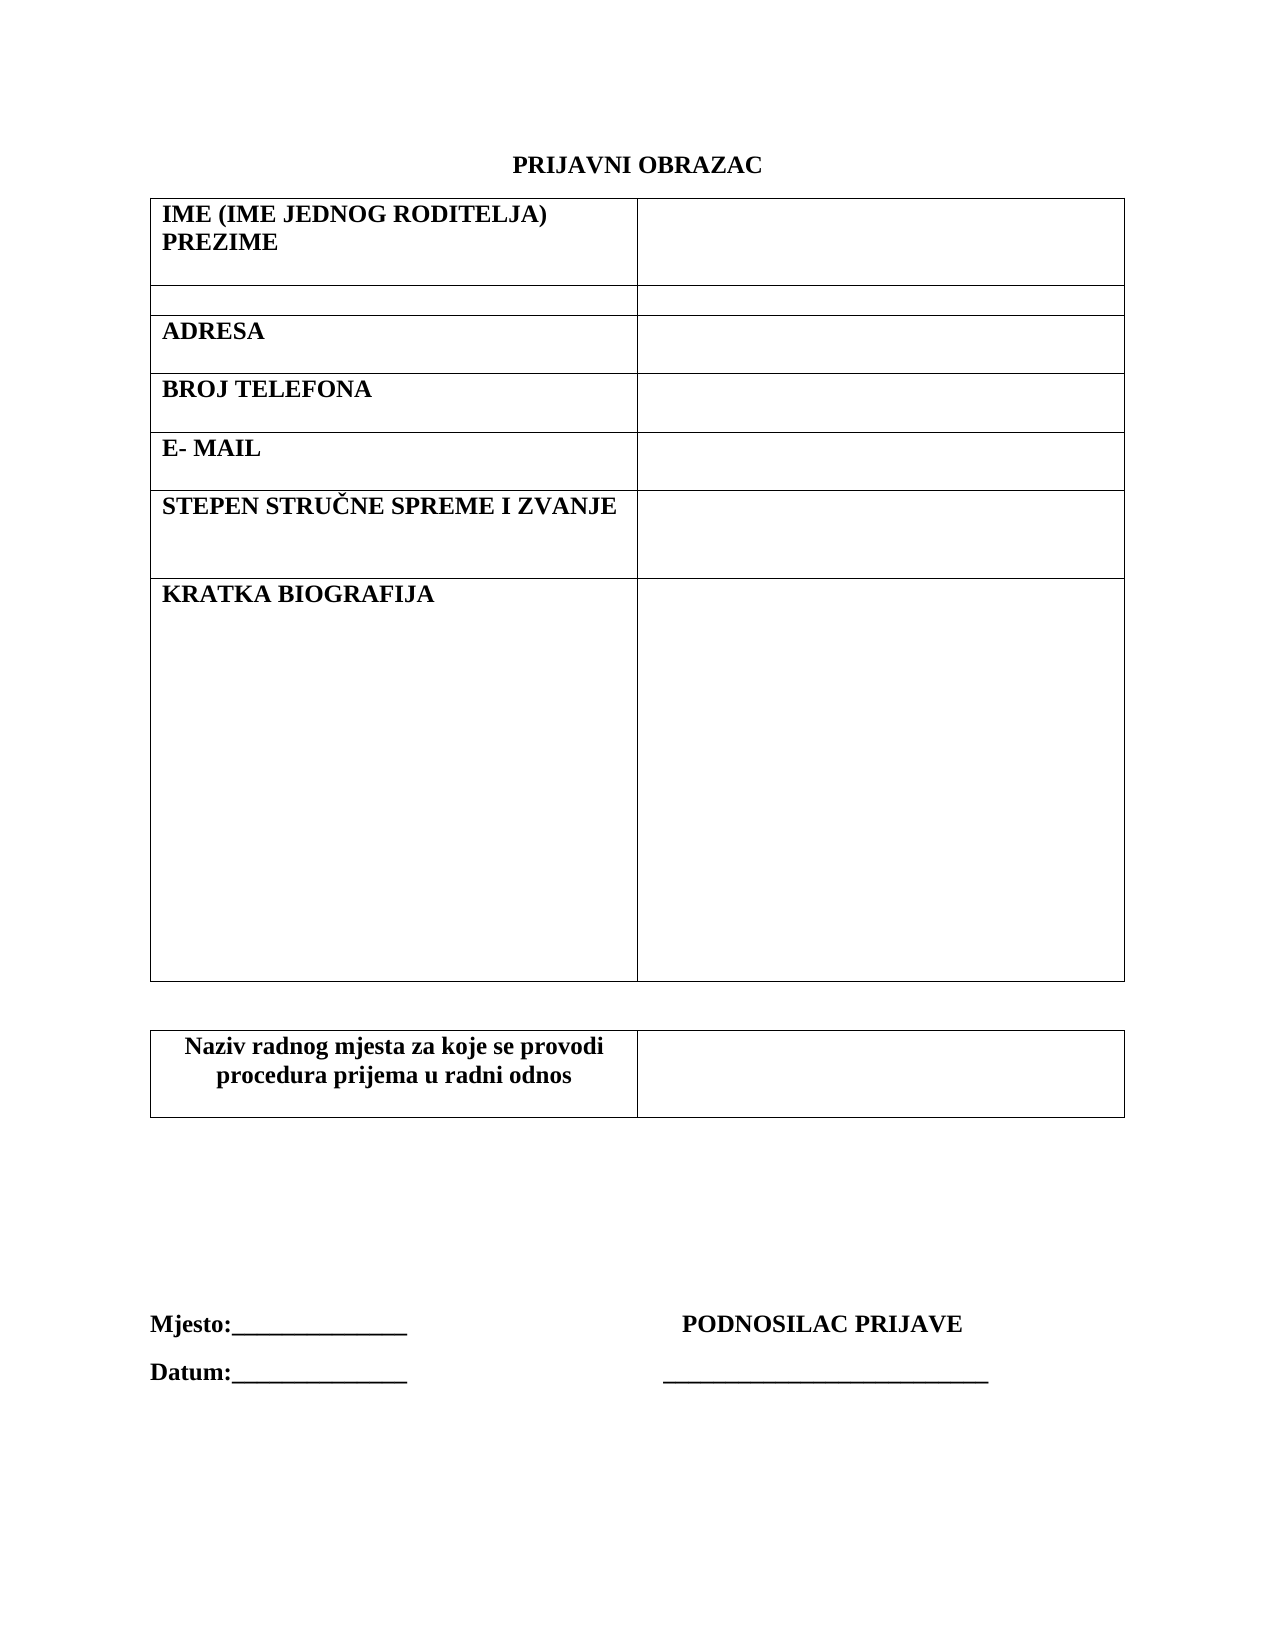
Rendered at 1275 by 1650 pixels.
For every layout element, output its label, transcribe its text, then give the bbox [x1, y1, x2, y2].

text Mjesto:______________ PODNOSILAC PRIJAVE [150, 1309, 1125, 1338]
table_cell [638, 579, 1124, 981]
table_cell [638, 286, 1124, 315]
table_cell [638, 374, 1124, 432]
table_header [638, 1031, 1124, 1117]
table_cell ADRESA [151, 316, 637, 373]
table_cell E- MAIL [151, 433, 637, 490]
table_header Naziv radnog mjesta za koje se provodi procedura prijema u radni odnos [151, 1031, 637, 1117]
table_header IME (IME JEDNOG RODITELJA) PREZIME [151, 199, 637, 285]
text PRIJAVNI OBRAZAC [150, 150, 1125, 179]
table_header [638, 199, 1124, 285]
table_cell [638, 491, 1124, 578]
table_cell BROJ TELEFONA [151, 374, 637, 432]
table_cell [638, 316, 1124, 373]
table_cell [151, 286, 637, 315]
text Datum:______________ __________________________ [150, 1357, 1125, 1386]
table_cell [638, 433, 1124, 490]
table_cell STEPEN STRUČNE SPREME I ZVANJE [151, 491, 637, 578]
table_cell KRATKA BIOGRAFIJA [151, 579, 637, 981]
